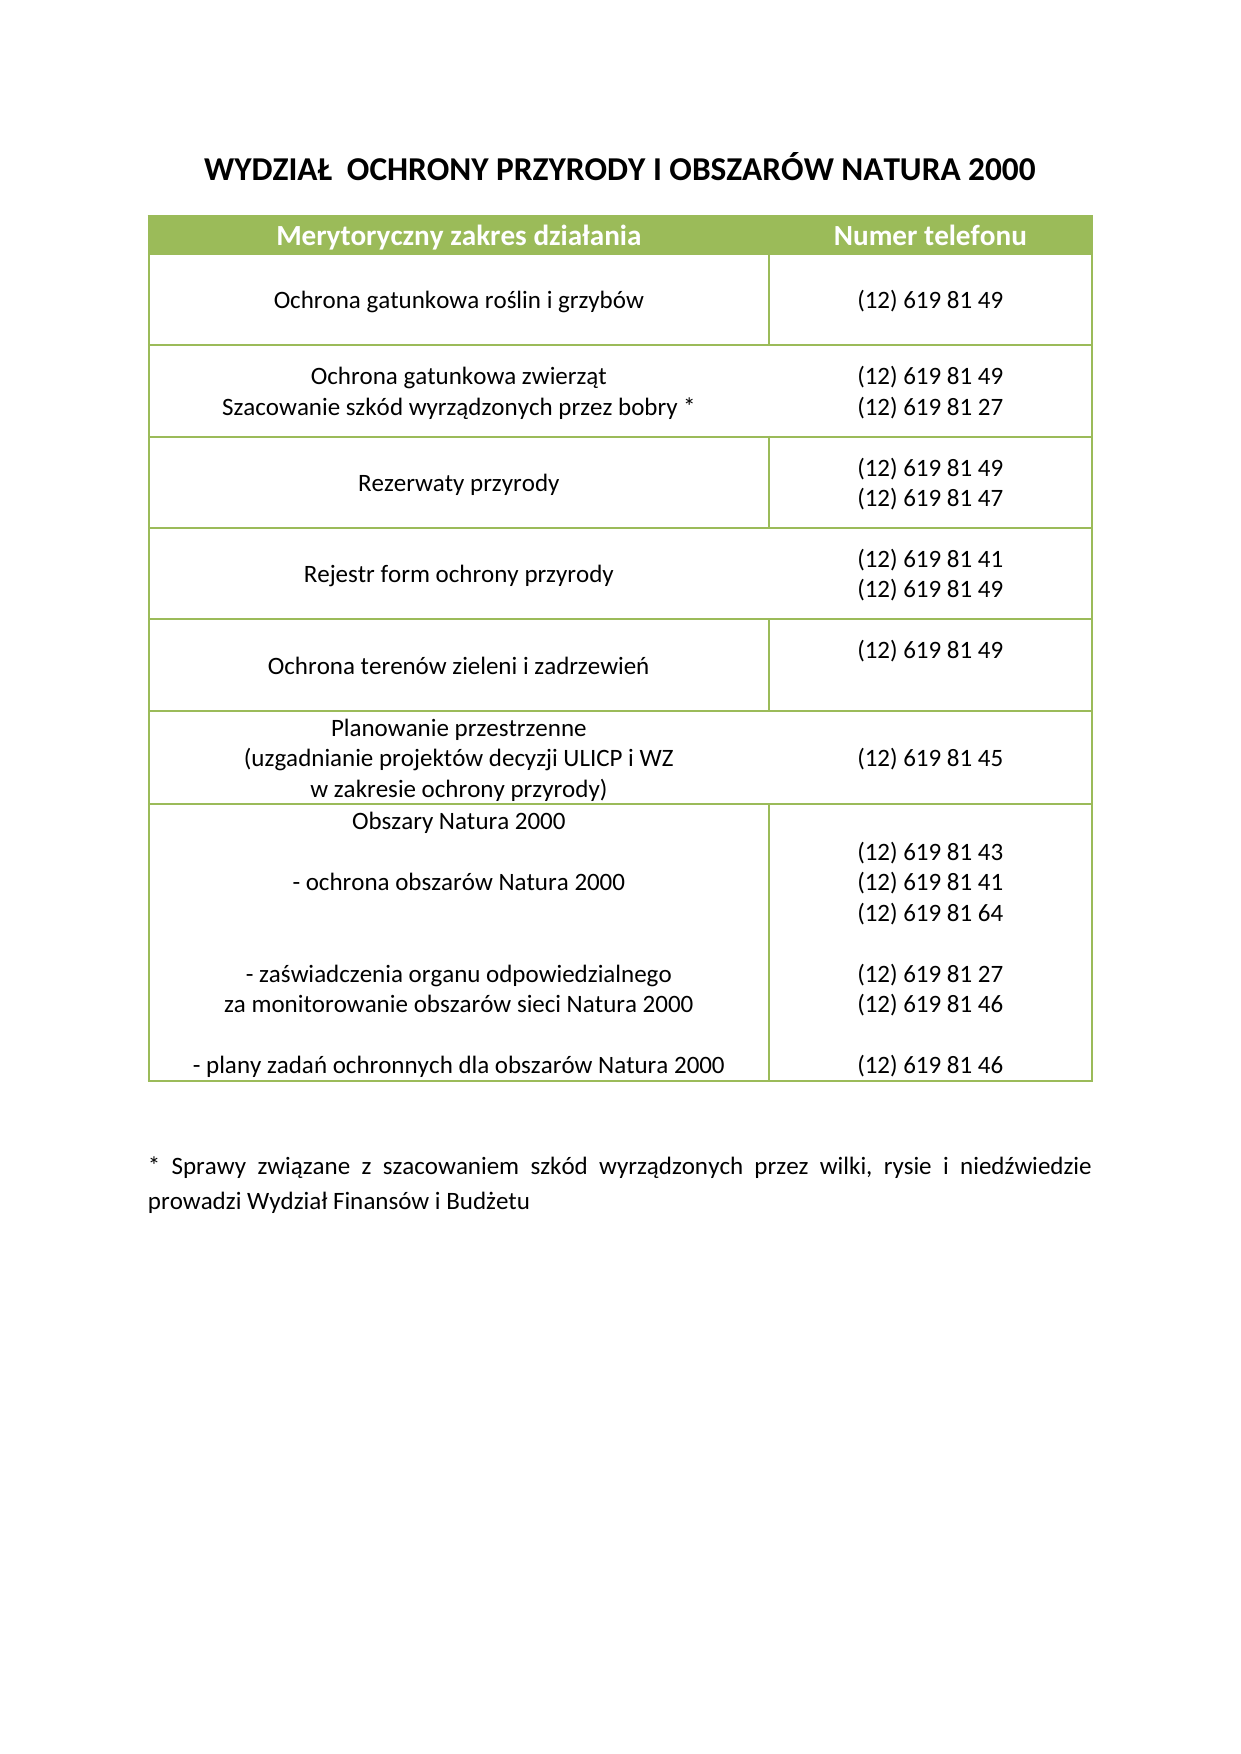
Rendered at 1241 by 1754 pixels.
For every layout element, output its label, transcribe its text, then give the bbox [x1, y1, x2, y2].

table_cell (12) 619 81 41 (12) 619 81 49 [769, 529, 1091, 618]
table_cell Ochrona gatunkowa roślin i grzybów [150, 255, 768, 344]
table_cell Obszary Natura 2000 - ochrona obszarów Natura 2000 - zaświadczenia organu odpowiedzialnego za monitorowanie obszarów sieci Natura 2000 - plany zadań ochronnych dla obszarów Natura 2000 [150, 805, 768, 1080]
text WYDZIAŁ OCHRONY PRZYRODY I OBSZARÓW NATURA 2000 [148, 148, 1093, 188]
table_cell Rejestr form ochrony przyrody [150, 529, 769, 618]
table_header Numer telefonu [769, 217, 1091, 253]
table_cell Rezerwaty przyrody [150, 438, 768, 527]
table_cell (12) 619 81 49 (12) 619 81 27 [769, 346, 1091, 436]
table_cell Ochrona gatunkowa zwierząt Szacowanie szkód wyrządzonych przez bobry * [150, 346, 769, 436]
table_cell (12) 619 81 49 [770, 620, 1091, 710]
table_cell Planowanie przestrzenne (uzgadnianie projektów decyzji ULICP i WZ w zakresie ochrony przyrody) [150, 712, 769, 803]
table_cell (12) 619 81 49 [770, 255, 1091, 344]
table_header Merytoryczny zakres działania [150, 217, 769, 253]
table_cell Ochrona terenów zieleni i zadrzewień [150, 620, 768, 710]
text * Sprawy związane z szacowaniem szkód wyrządzonych przez wilki, rysie i niedźwiedzie prowadzi Wydział Finansów i Budżetu [148, 1150, 1093, 1215]
table_cell (12) 619 81 49 (12) 619 81 47 [770, 438, 1091, 527]
table_cell (12) 619 81 43 (12) 619 81 41 (12) 619 81 64 (12) 619 81 27 (12) 619 81 46 (12) 619 81 46 [770, 805, 1091, 1080]
table_cell (12) 619 81 45 [769, 712, 1091, 803]
